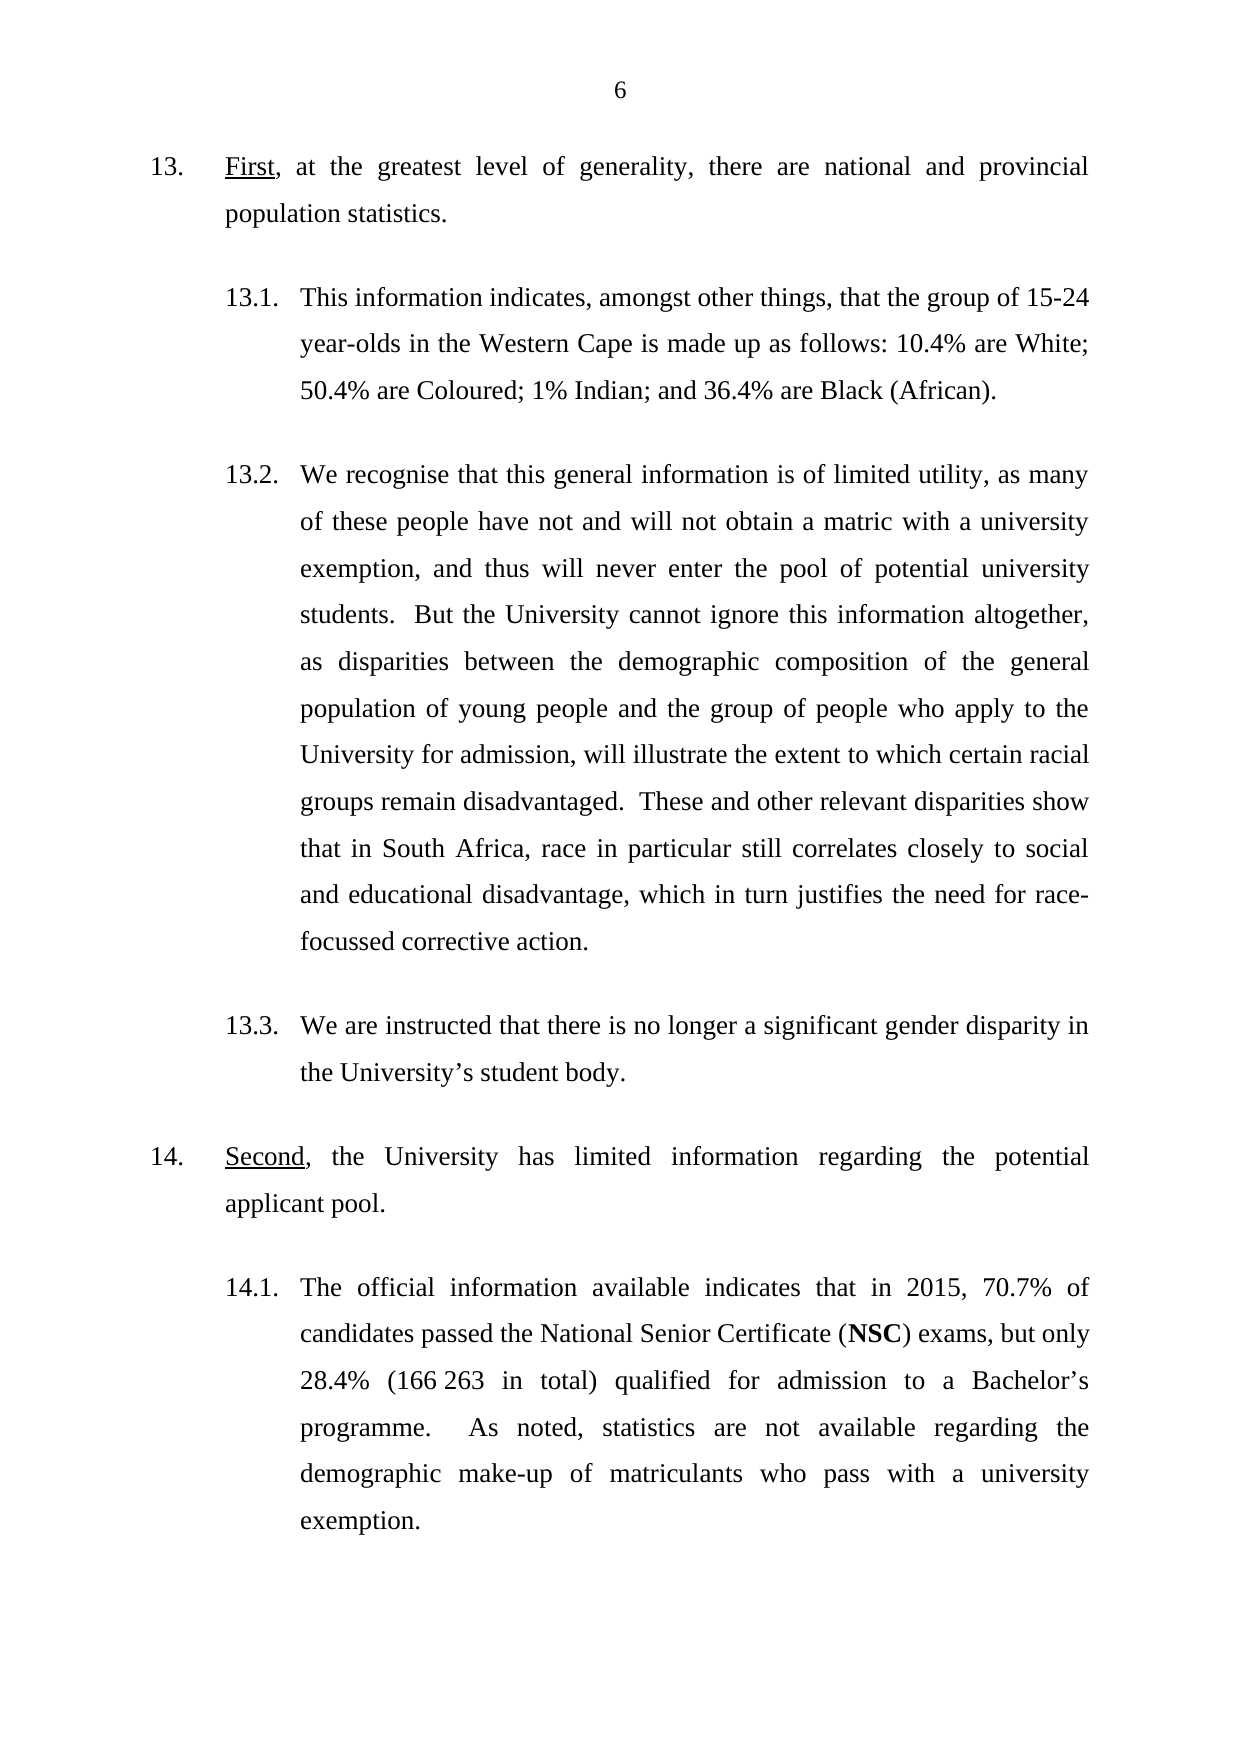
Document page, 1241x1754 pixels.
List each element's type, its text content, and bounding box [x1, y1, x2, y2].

list This information indicates, amongst other things, that the group of 15-24 year-olds in the Western Cape is made up as follows: 10.4% are White; 50.4% are Coloured; 1% Indian; and 36.4% are Black (African). [225, 281, 1090, 405]
list First, at the greatest level of generality, there are national and provincial population statistics. [150, 150, 1090, 228]
list The official information available indicates that in 2015, 70.7% of candidates passed the National Senior Certificate (NSC) exams, but only 28.4% (166 263 in total) qualified for admission to a Bachelor’s programme. As noted, statistics are not available regarding the demographic make-up of matriculants who pass with a university exemption. [225, 1271, 1090, 1535]
list We are instructed that there is no longer a significant gender disparity in the University’s student body. [225, 1009, 1090, 1087]
list We recognise that this general information is of limited utility, as many of these people have not and will not obtain a matric with a university exemption, and thus will never enter the pool of potential university students. But the University cannot ignore this information altogether, as disparities between the demographic composition of the general population of young people and the group of people who apply to the University for admission, will illustrate the extent to which certain racial groups remain disadvantaged. These and other relevant disparities show that in South Africa, race in particular still correlates closely to social and educational disadvantage, which in turn justifies the need for race-focussed corrective action. [225, 458, 1090, 956]
list Second, the University has limited information regarding the potential applicant pool. [150, 1140, 1090, 1218]
